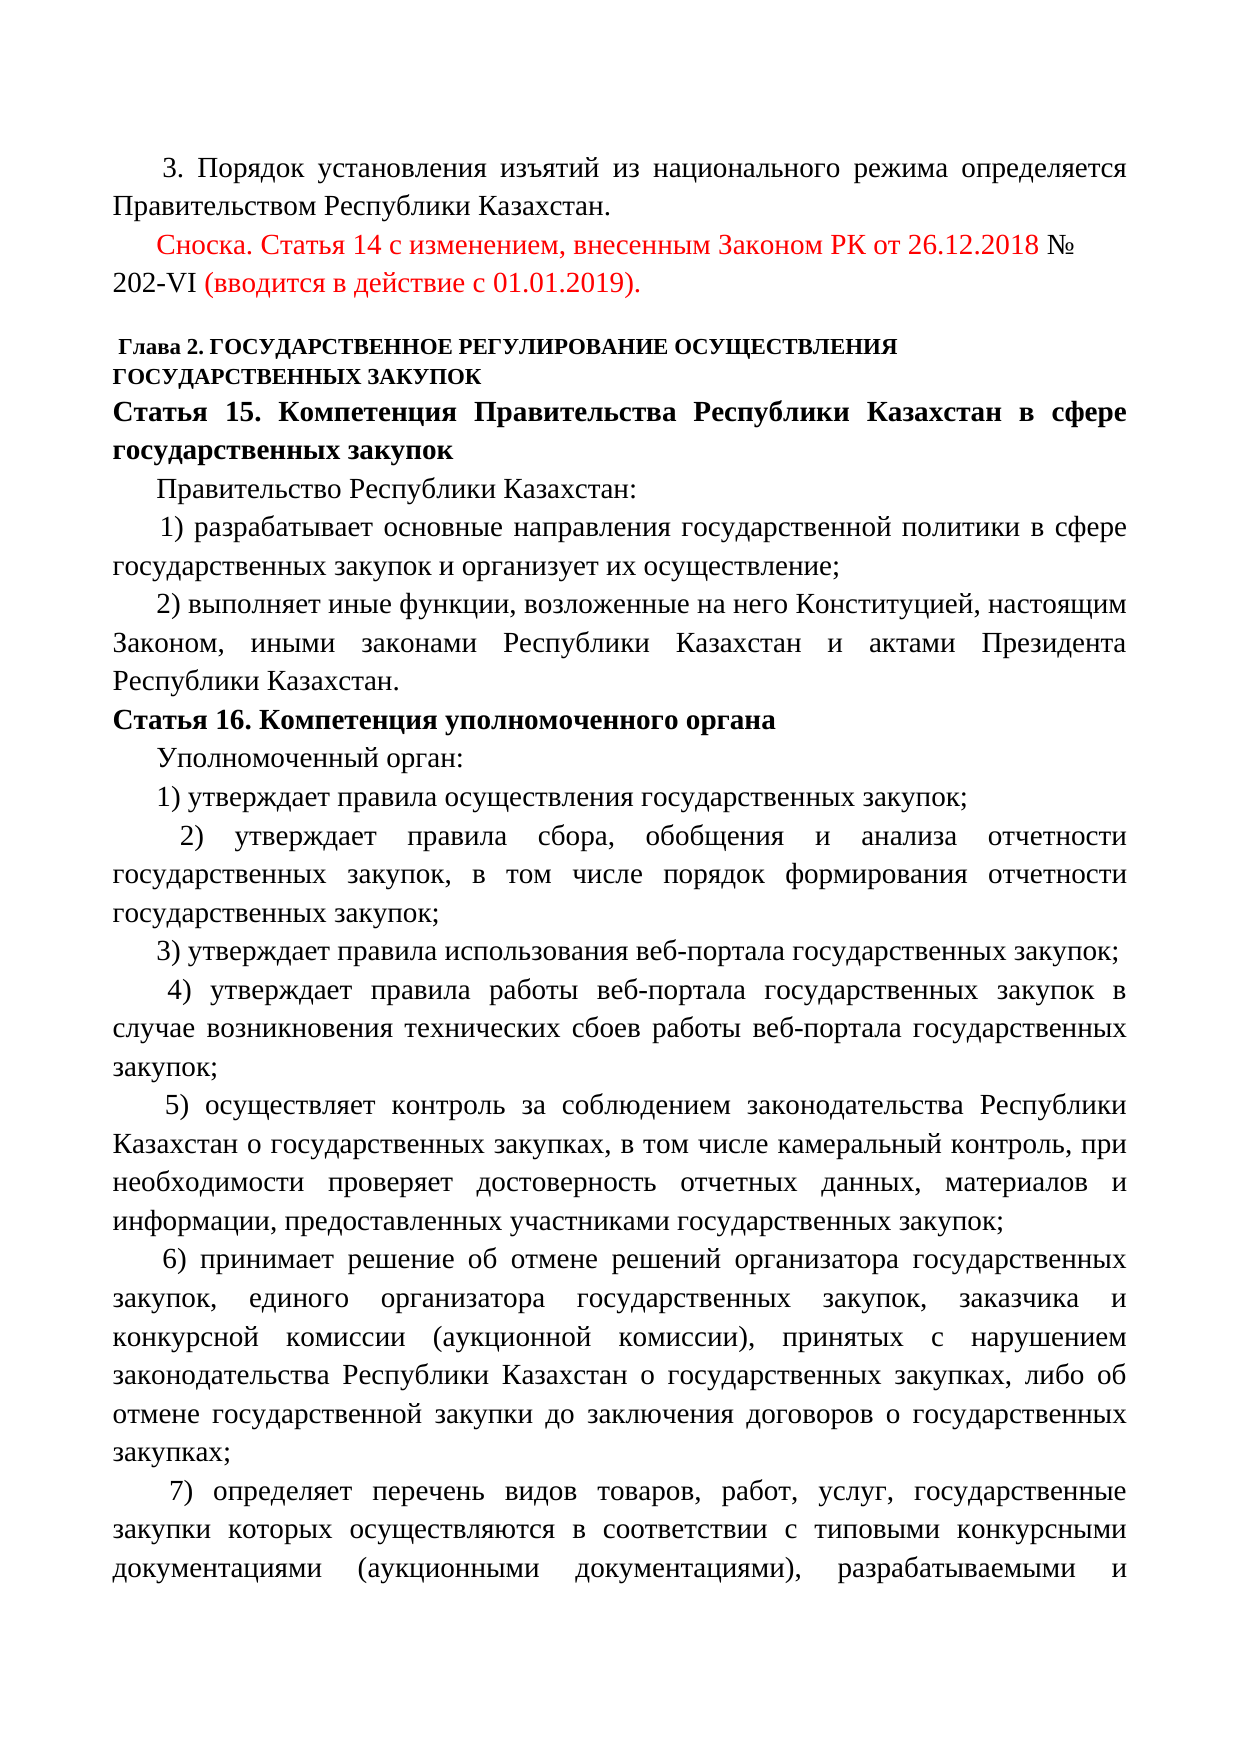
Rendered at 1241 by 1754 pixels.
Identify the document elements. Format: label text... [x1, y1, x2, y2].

text 1) утверждает правила осуществления государственных закупок; [112, 779, 1128, 813]
text 3) утверждает правила использования веб-портала государственных закупок; [112, 933, 1128, 967]
text Сноска. Статья 14 с изменением, внесенным Законом РК от 26.12.2018 № 202-VI (вводится в действие с 01.01.2019). [112, 227, 1128, 329]
text 2) выполняет иные функции, возложенные на него Конституцией, настоящим Законом, иными законами Республики Казахстан и актами Президента Республики Казахстан. [112, 586, 1128, 697]
text 4) утверждает правила работы веб-портала государственных закупок в случае возникновения технических сбоев работы веб-портала государственных закупок; [112, 972, 1128, 1082]
text Правительство Республики Казахстан: [112, 471, 1128, 504]
text 3. Порядок установления изъятий из национального режима определяется Правительством Республики Казахстан. [112, 150, 1128, 222]
text Глава 2. ГОСУДАРСТВЕННОЕ РЕГУЛИРОВАНИЕ ОСУЩЕСТВЛЕНИЯ ГОСУДАРСТВЕННЫХ ЗАКУПОК [112, 333, 1128, 390]
text Статья 16. Компетенция уполномоченного органа [112, 702, 1128, 736]
text 2) утверждает правила сбора, обобщения и анализа отчетности государственных закупок, в том числе порядок формирования отчетности государственных закупок; [112, 818, 1128, 928]
text Уполномоченный орган: [112, 741, 1128, 774]
text 6) принимает решение об отмене решений организатора государственных закупок, единого организатора государственных закупок, заказчика и конкурсной комиссии (аукционной комиссии), принятых с нарушением законодательства Республики Казахстан о государственных закупках, либо об отмене государственной закупки до заключения договоров о государственных закупках; [112, 1242, 1128, 1468]
text 5) осуществляет контроль за соблюдением законодательства Республики Казахстан о государственных закупках, в том числе камеральный контроль, при необходимости проверяет достоверность отчетных данных, материалов и информации, предоставленных участниками государственных закупок; [112, 1087, 1128, 1237]
text 1) разрабатывает основные направления государственной политики в сфере государственных закупок и организует их осуществление; [112, 509, 1128, 581]
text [112, 1473, 1128, 1583]
text Статья 15. Компетенция Правительства Республики Казахстан в сфере государственных закупок [112, 394, 1128, 466]
